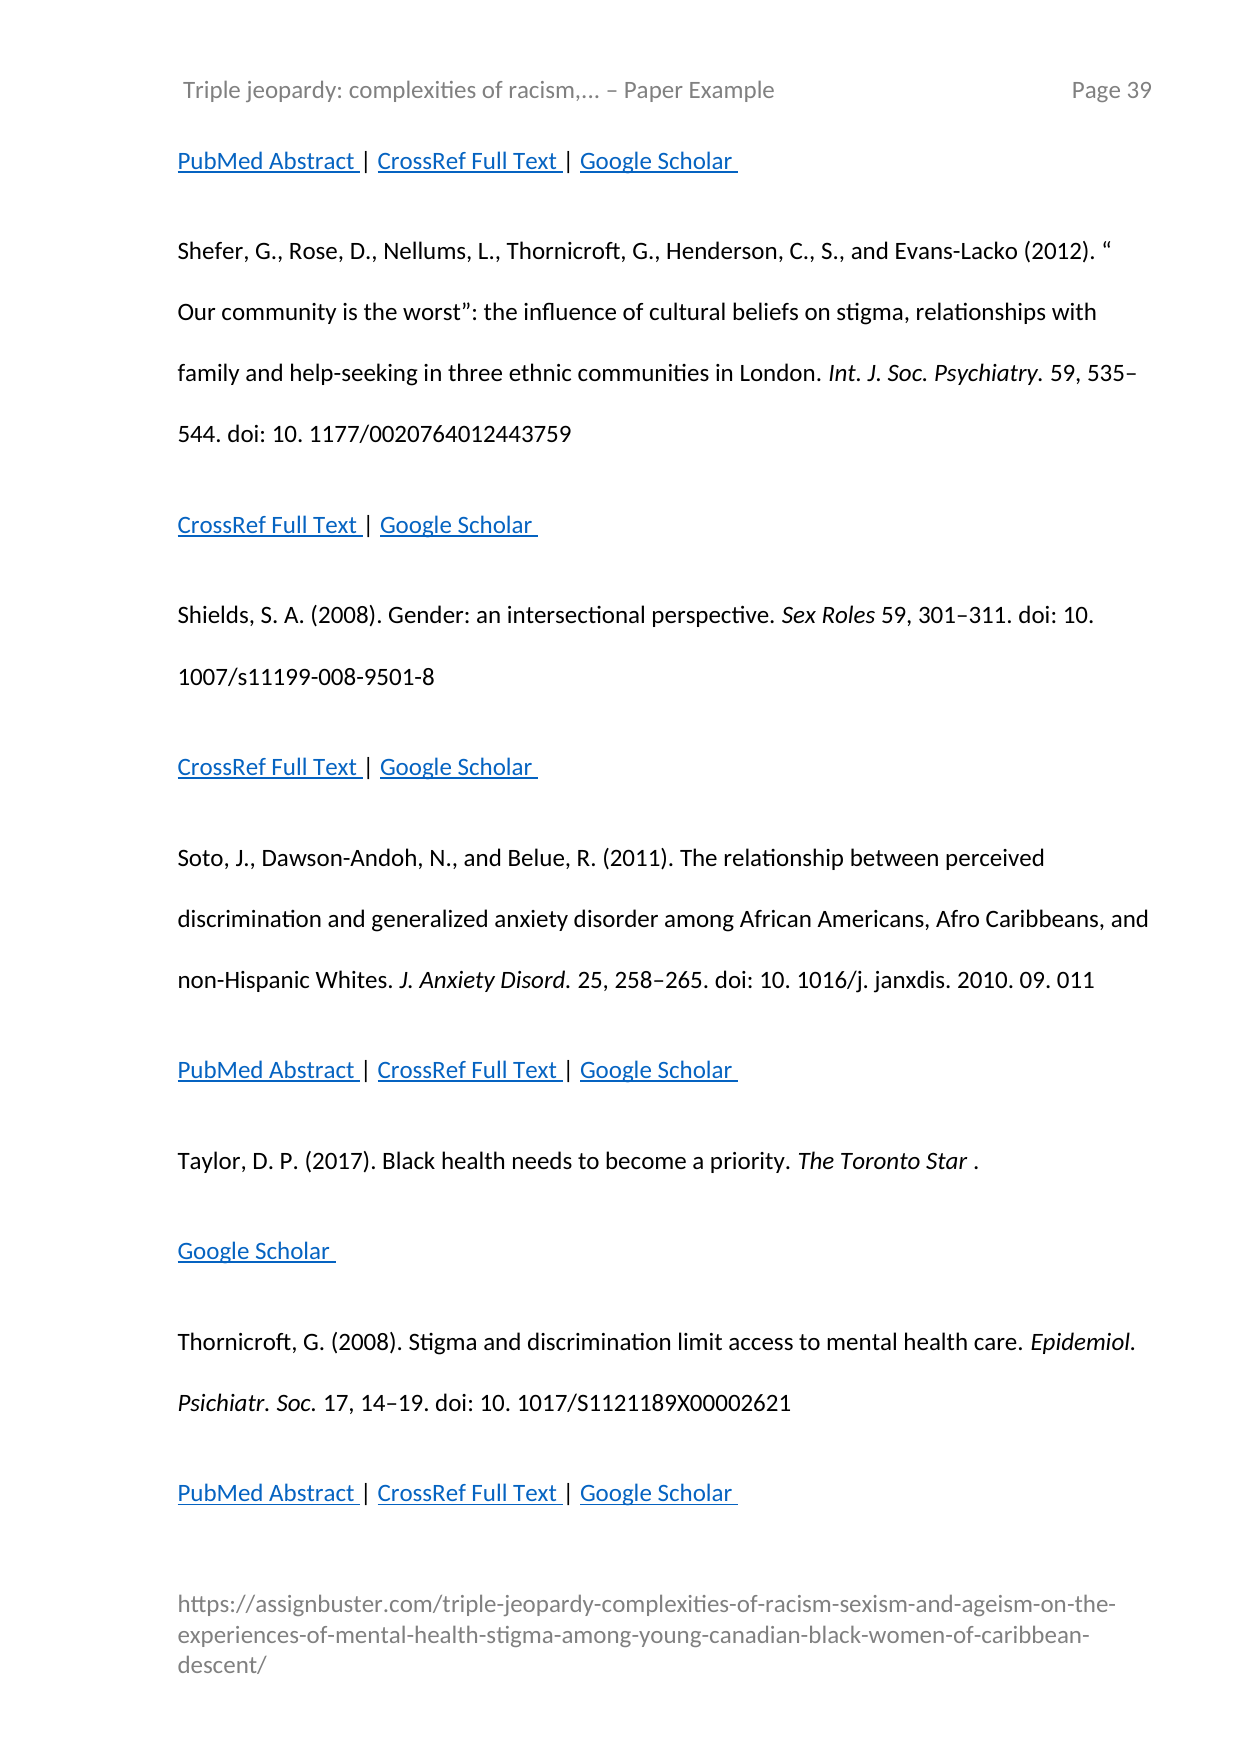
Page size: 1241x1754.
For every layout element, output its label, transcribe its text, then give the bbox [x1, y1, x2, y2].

text CrossRef Full Text | Google Scholar [177, 509, 1152, 540]
text Google Scholar [177, 1235, 1152, 1266]
text Soto, J., Dawson-Andoh, N., and Belue, R. (2011). The relationship between perceived discrimination and generalized anxiety disorder among African Americans, Afro Caribbeans, and non-Hispanic Whites. J. Anxiety Disord. 25, 258–265. doi: 10. 1016/j. janxdis. 2010. 09. 011 [177, 842, 1152, 994]
text PubMed Abstract | CrossRef Full Text | Google Scholar [177, 145, 1152, 176]
text Shields, S. A. (2008). Gender: an intersectional perspective. Sex Roles 59, 301–311. doi: 10. 1007/s11199-008-9501-8 [177, 600, 1152, 691]
text CrossRef Full Text | Google Scholar [177, 751, 1152, 782]
text Thornicroft, G. (2008). Stigma and discrimination limit access to mental health care. Epidemiol. Psichiatr. Soc. 17, 14–19. doi: 10. 1017/S1121189X00002621 [177, 1326, 1152, 1417]
text Taylor, D. P. (2017). Black health needs to become a priority. The Toronto Star . [177, 1145, 1152, 1175]
text PubMed Abstract | CrossRef Full Text | Google Scholar [177, 1477, 1152, 1508]
text PubMed Abstract | CrossRef Full Text | Google Scholar [177, 1054, 1152, 1085]
text Shefer, G., Rose, D., Nellums, L., Thornicroft, G., Henderson, C., S., and Evans-Lacko (2012). “ Our community is the worst”: the influence of cultural beliefs on stigma, relationships with family and help-seeking in three ethnic communities in London. Int. J. Soc. Psychiatry. 59, 535–544. doi: 10. 1177/0020764012443759 [177, 236, 1152, 449]
